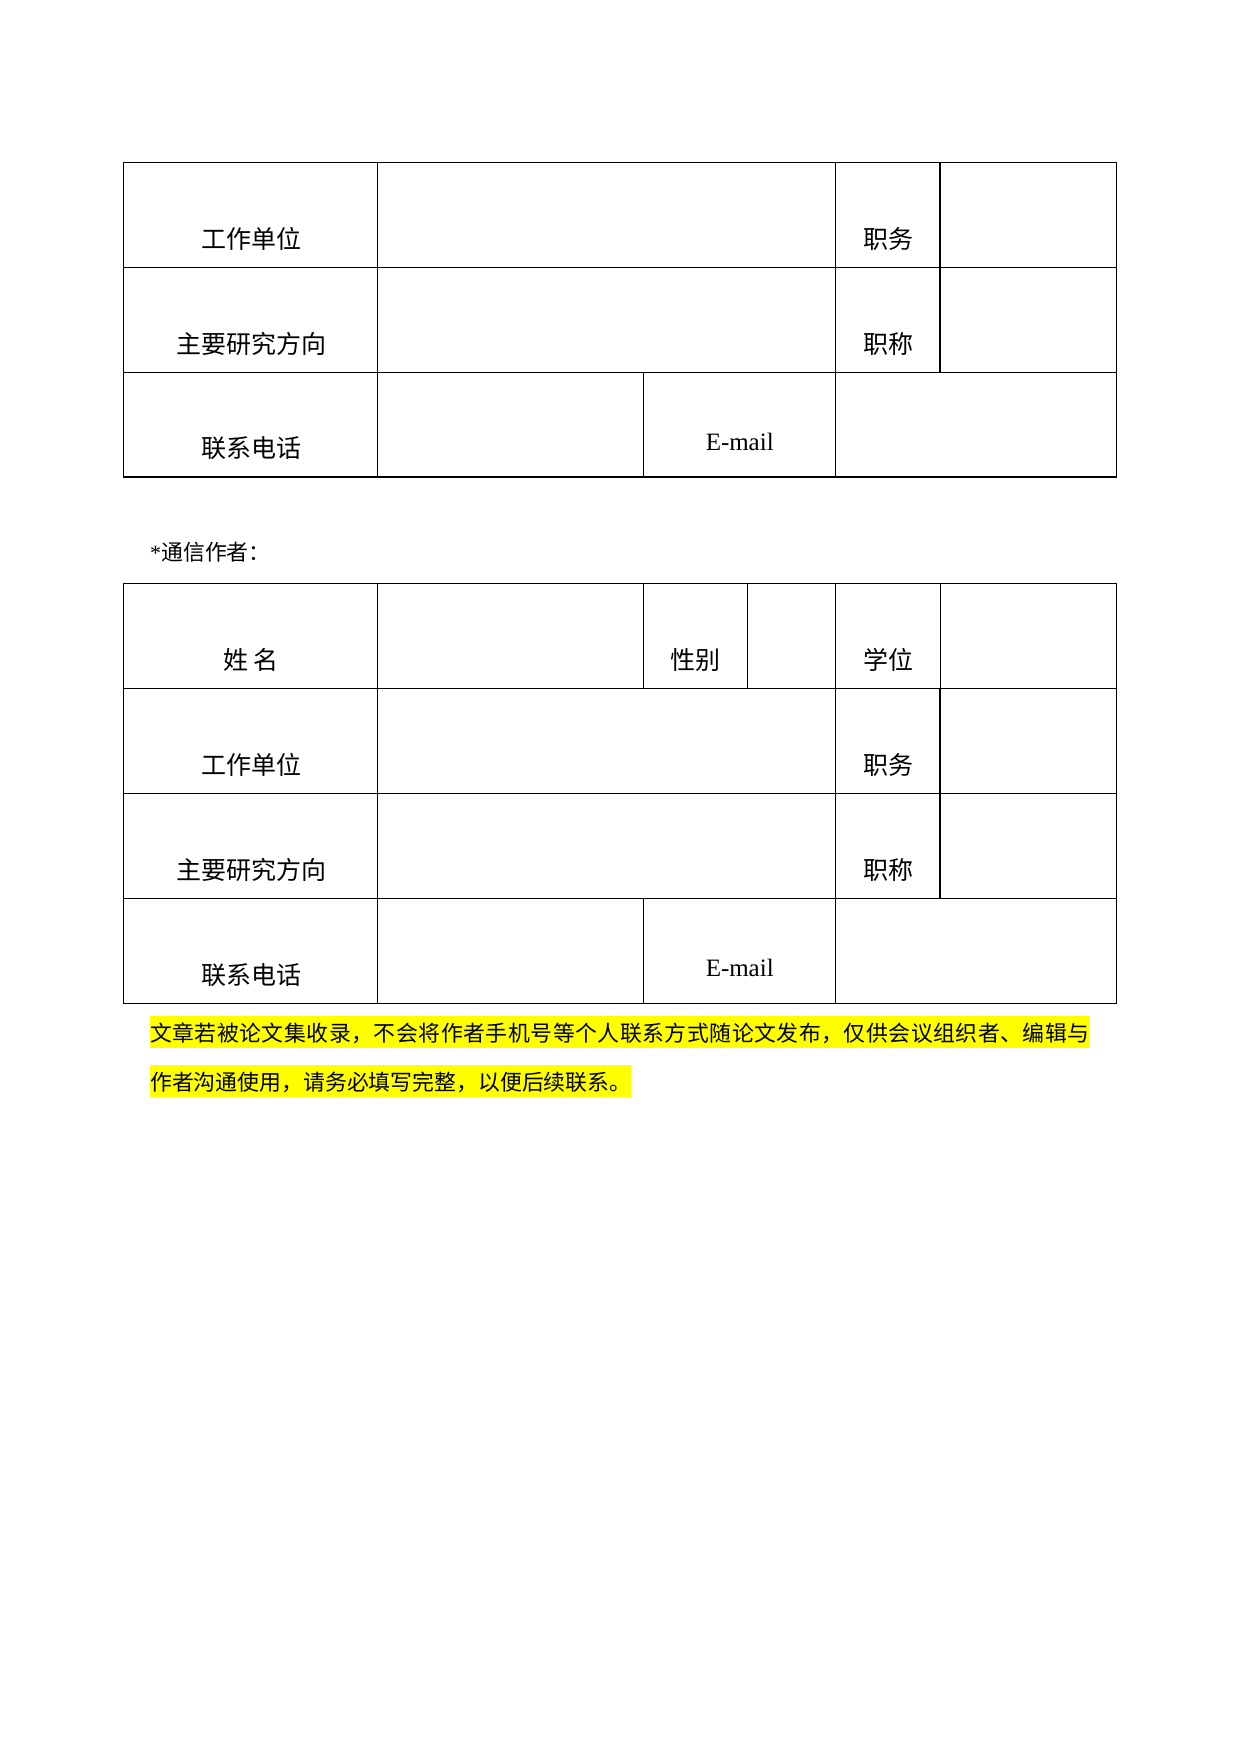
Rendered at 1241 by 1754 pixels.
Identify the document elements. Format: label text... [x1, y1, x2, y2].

table_header [941, 584, 1116, 688]
table_header [748, 584, 835, 688]
text 文章若被论文集收录，不会将作者手机号等个人联系方式随论文发布，仅供会议组织者、编辑与作者沟通使用，请务必填写完整，以便后续联系。 [150, 1048, 1090, 1097]
table_cell 职务 [836, 689, 939, 793]
table_header [378, 584, 643, 688]
table_cell 工作单位 [124, 689, 377, 793]
table_cell [941, 268, 1116, 372]
table_cell [378, 163, 835, 267]
table_cell E-mail [644, 373, 835, 476]
table_cell [941, 689, 1116, 793]
table_cell 主要研究方向 [124, 268, 377, 372]
table_cell [378, 899, 643, 1002]
table_cell [836, 373, 1116, 476]
table_cell 职务 [836, 163, 939, 267]
table_cell [378, 794, 835, 898]
table_cell 职称 [836, 794, 939, 898]
table_header 姓 名 [124, 584, 377, 688]
table_cell 职称 [836, 268, 939, 372]
table_cell [378, 689, 835, 793]
table_cell 联系电话 [124, 373, 377, 476]
table_cell [941, 163, 1116, 267]
table_cell 主要研究方向 [124, 794, 377, 898]
table_cell [941, 794, 1116, 898]
table_cell [836, 899, 1116, 1002]
table_cell E-mail [644, 899, 835, 1002]
table_cell [378, 373, 643, 476]
table_header 学位 [836, 584, 940, 688]
table_header 性别 [644, 584, 747, 688]
table_cell 工作单位 [124, 163, 377, 267]
table_cell 联系电话 [124, 899, 377, 1002]
table_cell [378, 268, 835, 372]
text *通信作者： [150, 535, 1090, 567]
